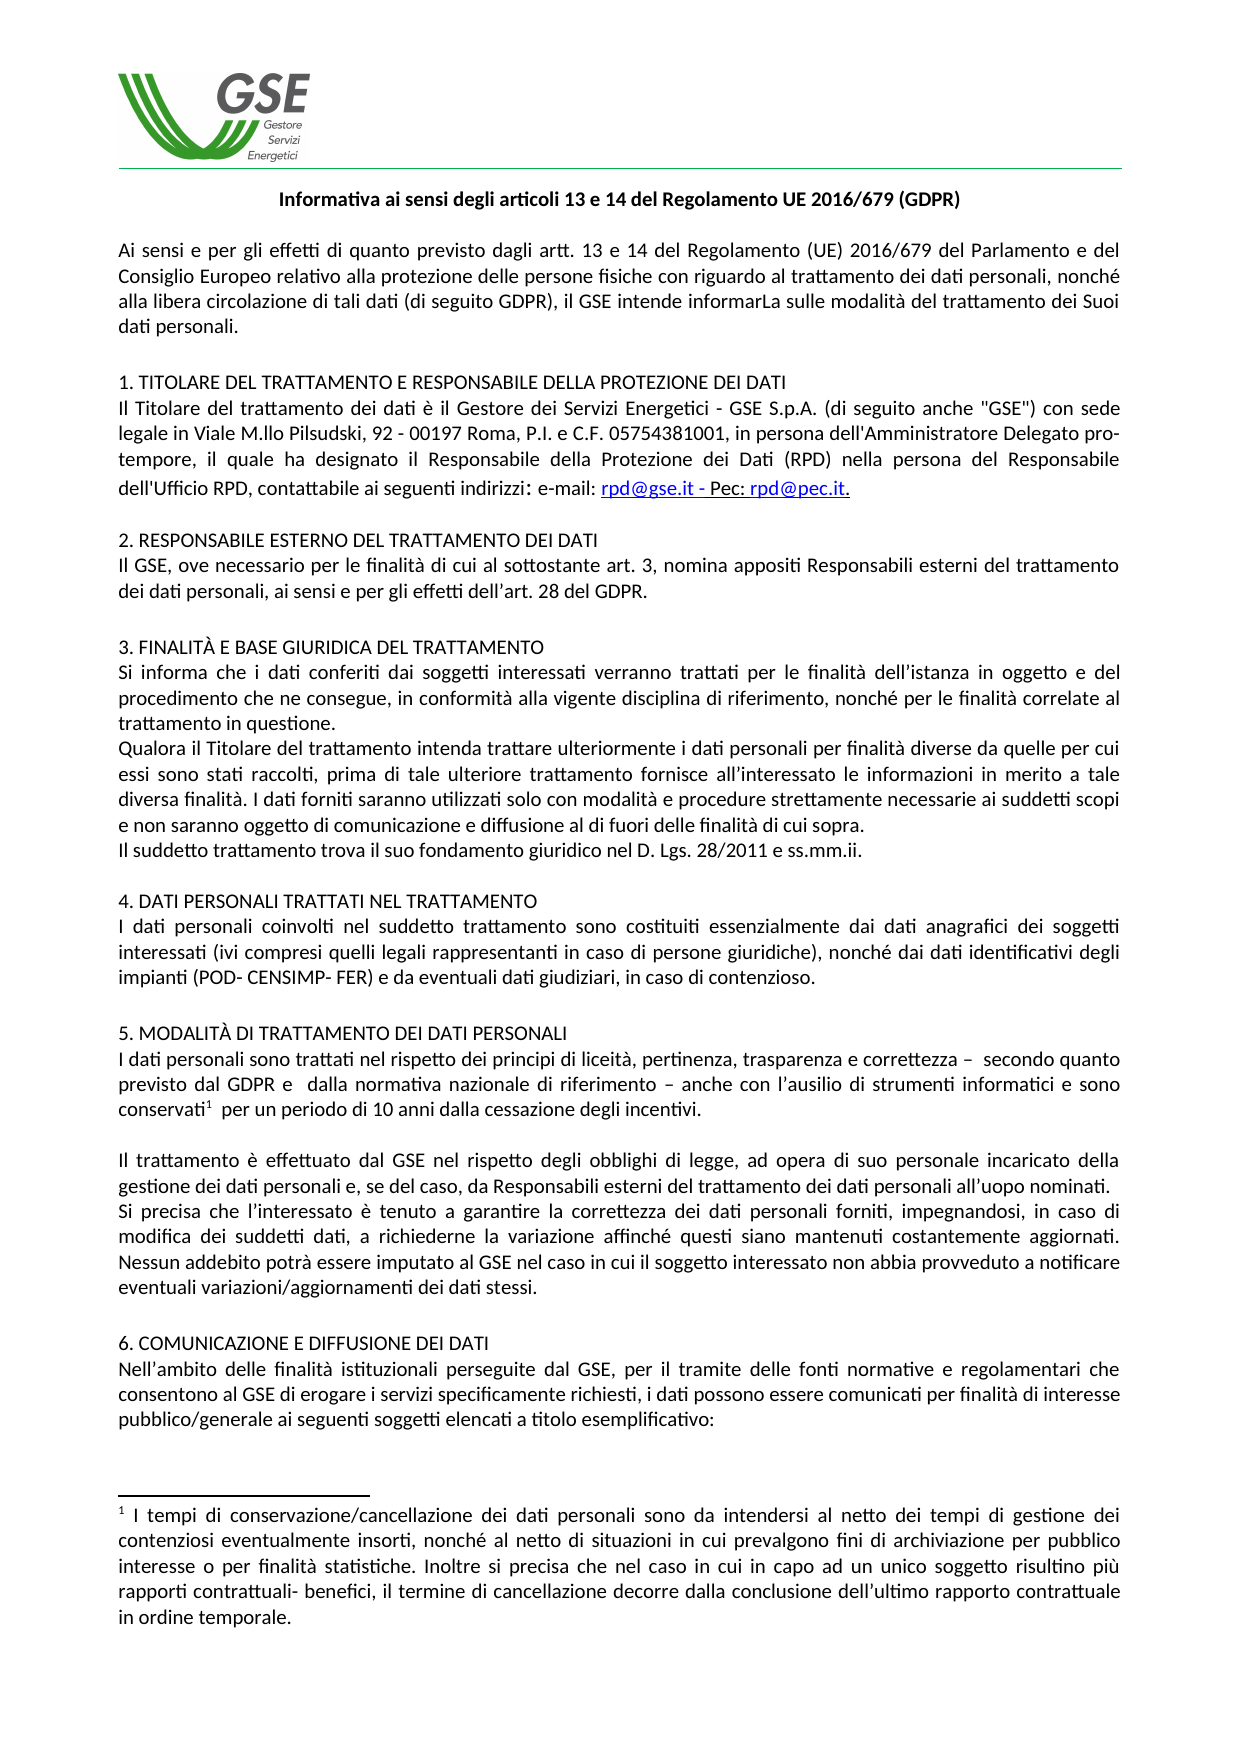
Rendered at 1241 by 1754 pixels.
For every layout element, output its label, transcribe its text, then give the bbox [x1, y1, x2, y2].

text I dati personali sono trattati nel rispetto dei principi di liceità, pertinenza, trasparenza e correttezza – secondo quanto previsto dal GDPR e dalla normativa nazionale di riferimento – anche con l’ausilio di strumenti informatici e sono conservati per un periodo di 10 anni dalla cessazione degli incentivi. [118, 1046, 1122, 1122]
picture [118, 73, 310, 162]
text Si precisa che l’interessato è tenuto a garantire la correttezza dei dati personali forniti, impegnandosi, in caso di modifica dei suddetti dati, a richiederne la variazione affinché questi siano mantenuti costantemente aggiornati. Nessun addebito potrà essere imputato al GSE nel caso in cui il soggetto interessato non abbia provveduto a notificare eventuali variazioni/aggiornamenti dei dati stessi. [118, 1198, 1122, 1300]
text 6. COMUNICAZIONE E DIFFUSIONE DEI DATI [118, 1330, 1122, 1356]
text Il Titolare del trattamento dei dati è il Gestore dei Servizi Energetici - GSE S.p.A. (di seguito anche "GSE") con sede legale in Viale M.llo Pilsudski, 92 - 00197 Roma, P.I. e C.F. 05754381001, in persona dell'Amministratore Delegato pro-tempore, il quale ha designato il Responsabile della Protezione dei Dati (RPD) nella persona del Responsabile dell'Ufficio RPD, contattabile ai seguenti indirizzi: e-mail: rpd@gse.it - Pec: rpd@pec.it. [118, 395, 1122, 502]
text Qualora il Titolare del trattamento intenda trattare ulteriormente i dati personali per finalità diverse da quelle per cui essi sono stati raccolti, prima di tale ulteriore trattamento fornisce all’interessato le informazioni in merito a tale diversa finalità. I dati forniti saranno utilizzati solo con modalità e procedure strettamente necessarie ai suddetti scopi e non saranno oggetto di comunicazione e diffusione al di fuori delle finalità di cui sopra. [118, 736, 1122, 837]
text Informativa ai sensi degli articoli 13 e 14 del Regolamento UE 2016/679 (GDPR) [118, 187, 1122, 212]
text Il GSE, ove necessario per le finalità di cui al sottostante art. 3, nomina appositi Responsabili esterni del trattamento dei dati personali, ai sensi e per gli effetti dell’art. 28 del GDPR. [118, 553, 1122, 603]
text Si informa che i dati conferiti dai soggetti interessati verranno trattati per le finalità dell’istanza in oggetto e del procedimento che ne consegue, in conformità alla vigente disciplina di riferimento, nonché per le finalità correlate al trattamento in questione. [118, 659, 1122, 736]
text Ai sensi e per gli effetti di quanto previsto dagli artt. 13 e 14 del Regolamento (UE) 2016/679 del Parlamento e del Consiglio Europeo relativo alla protezione delle persone fisiche con riguardo al trattamento dei dati personali, nonché alla libera circolazione di tali dati (di seguito GDPR), il GSE intende informarLa sulle modalità del trattamento dei Suoi dati personali. [118, 237, 1122, 339]
text 3. FINALITÀ E BASE GIURIDICA DEL TRATTAMENTO [118, 634, 1122, 659]
text Il trattamento è effettuato dal GSE nel rispetto degli obblighi di legge, ad opera di suo personale incaricato della gestione dei dati personali e, se del caso, da Responsabili esterni del trattamento dei dati personali all’uopo nominati. [118, 1147, 1122, 1198]
text 5. MODALITÀ DI TRATTAMENTO DEI DATI PERSONALI [118, 1020, 1122, 1046]
text Nell’ambito delle finalità istituzionali perseguite dal GSE, per il tramite delle fonti normative e regolamentari che consentono al GSE di erogare i servizi specificamente richiesti, i dati possono essere comunicati per finalità di interesse pubblico/generale ai seguenti soggetti elencati a titolo esemplificativo: [118, 1356, 1122, 1432]
text I dati personali coinvolti nel suddetto trattamento sono costituiti essenzialmente dai dati anagrafici dei soggetti interessati (ivi compresi quelli legali rappresentanti in caso di persone giuridiche), nonché dai dati identificativi degli impianti (POD- CENSIMP- FER) e da eventuali dati giudiziari, in caso di contenzioso. [118, 913, 1122, 990]
text Il suddetto trattamento trova il suo fondamento giuridico nel D. Lgs. 28/2011 e ss.mm.ii. [118, 837, 1122, 863]
text 2. RESPONSABILE ESTERNO DEL TRATTAMENTO DEI DATI [118, 527, 1122, 553]
text 4. DATI PERSONALI TRATTATI NEL TRATTAMENTO [118, 888, 1122, 913]
text 1. TITOLARE DEL TRATTAMENTO E RESPONSABILE DELLA PROTEZIONE DEI DATI [118, 369, 1122, 395]
